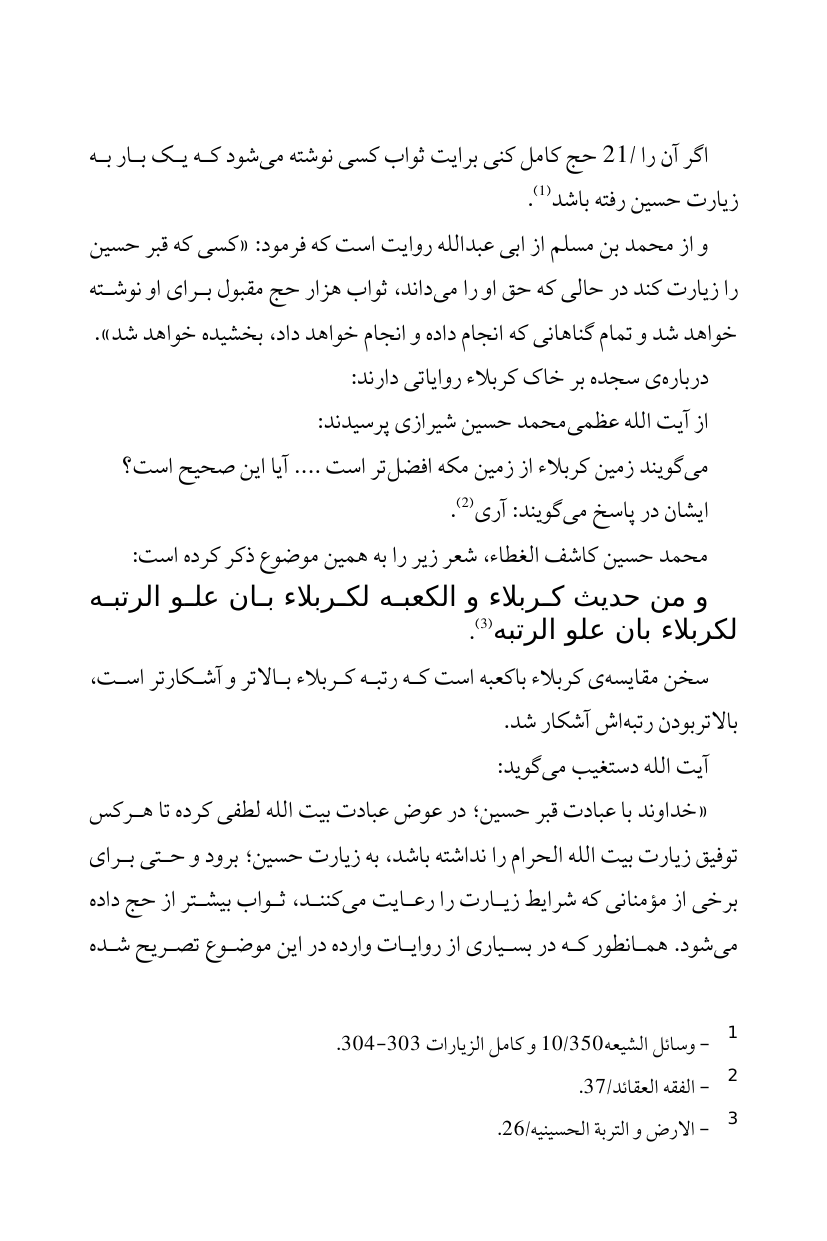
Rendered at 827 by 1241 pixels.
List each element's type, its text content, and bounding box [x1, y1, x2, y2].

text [89, 791, 738, 969]
text اگر آن را /21 حج کامل کنی برایت ثواب کسی نوشته می‌شود که یک بار به زیارت حسین رفته باشد(). [89, 136, 738, 225]
text سخن مقایسه‌ی کربلاء باکعبه است که رتبه کربلاء بالاتر و آشکارتر است، بالاتربودن رتبه‌اش آشکار شد. [89, 658, 738, 747]
text محمد حسین کاشف الغطاء، شعر زیر را به همین موضوع ذکر کرده است: [89, 536, 738, 581]
text و من حدیث کربلاء و الکعبه لکربلاء بان علو الرتبه لکربلاء بان علو الرتبه(). [89, 581, 738, 658]
text ایشان در پاسخ می‌گویند: آری(). [89, 492, 738, 536]
text می‌گویند زمین کربلاء از زمین مکه افضل‌تر است .... آیا این صحیح است؟ [89, 447, 738, 492]
text آیت الله دستغیب می‌گوید: [89, 747, 738, 791]
text درباره‌ی سجده بر خاک کربلاء روایاتی دارند: [89, 358, 738, 403]
text از آیت الله عظمی‌محمد حسین شیرازی پرسیدند: [89, 403, 738, 447]
text و از محمد بن مسلم از ابی عبدالله روایت است که فرمود: «کسی که قبر حسین را زیارت کند در حالی که حق او را می‌داند، ثواب هزار حج مقبول برای او نوشته خواهد شد و تمام گناهانی که انجام داده و انجام خواهد داد، بخشیده خواهد شد». [89, 225, 738, 358]
